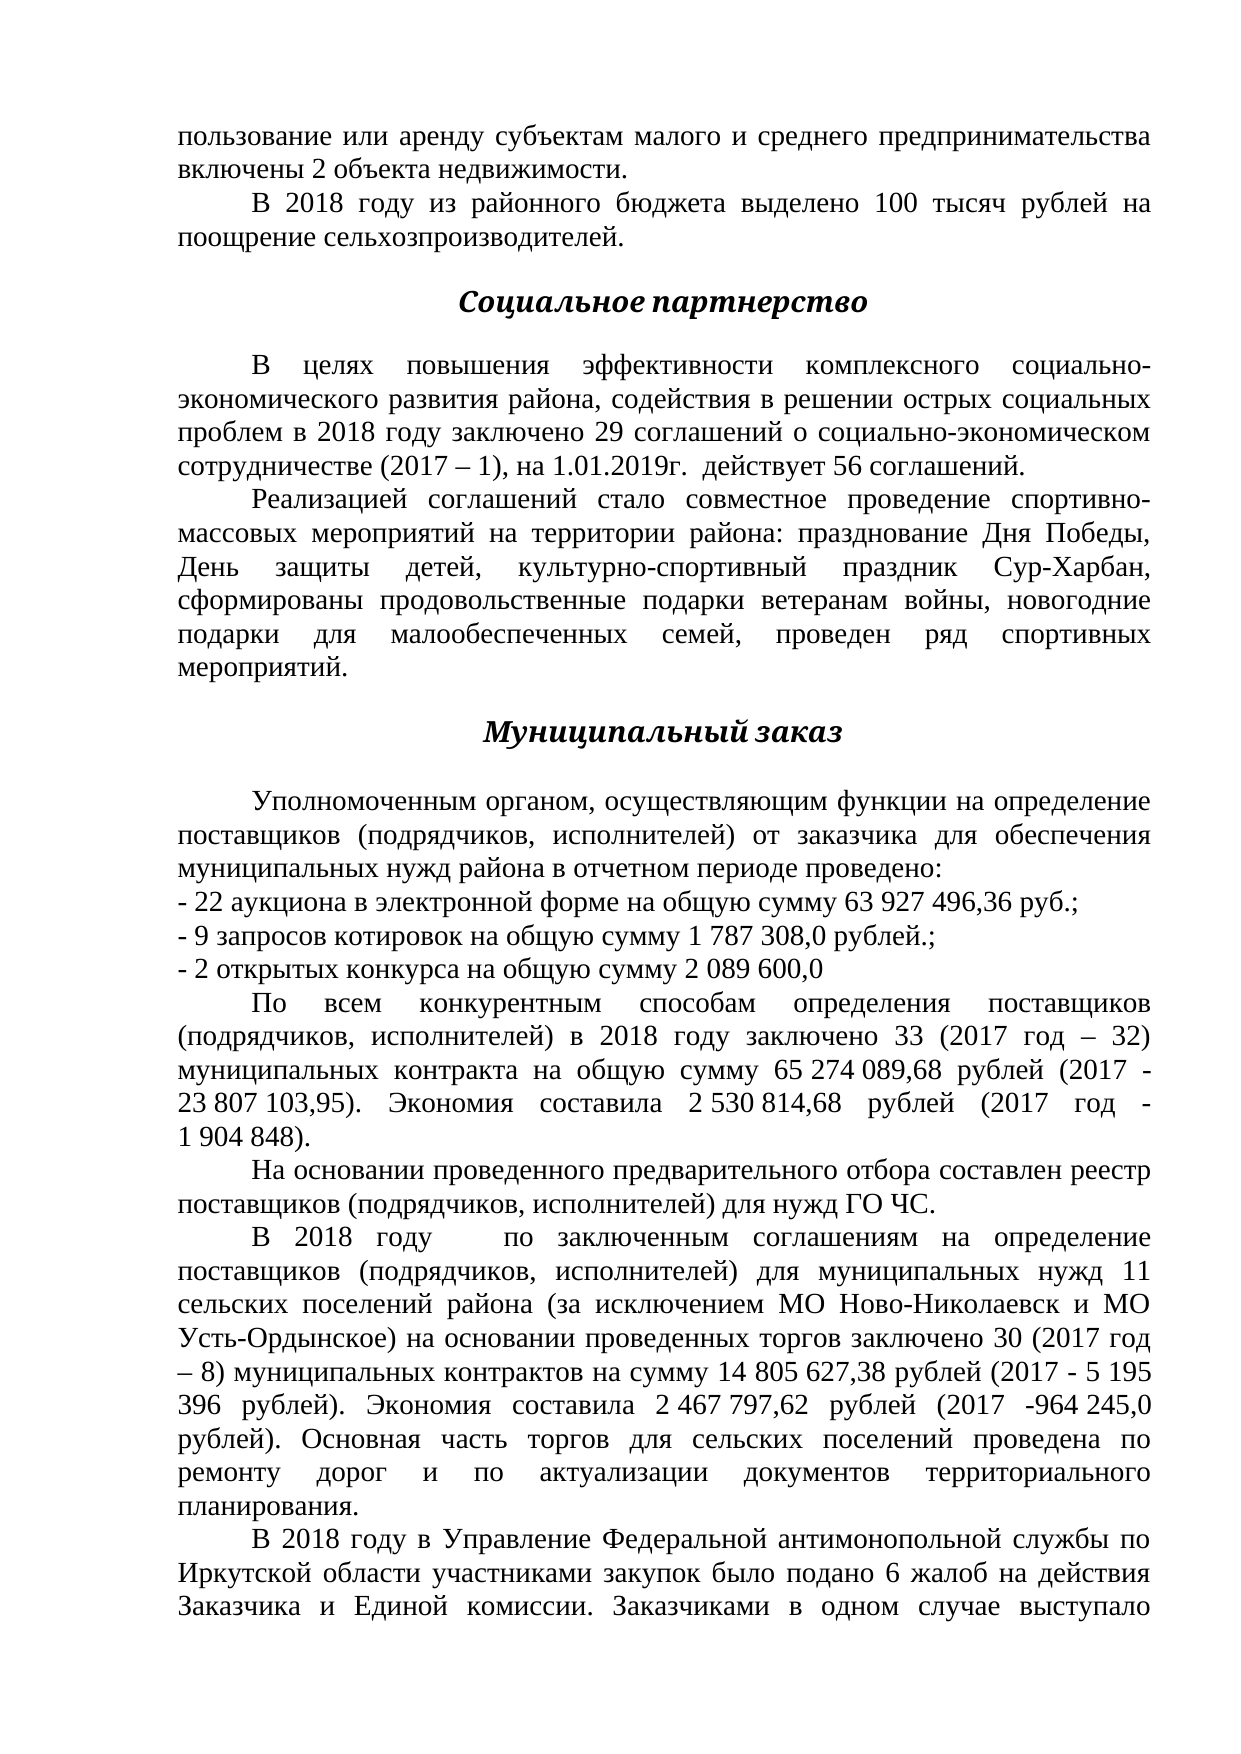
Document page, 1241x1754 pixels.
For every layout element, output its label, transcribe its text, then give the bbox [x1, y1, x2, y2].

subtitle Муниципальный заказ [177, 716, 1152, 750]
text В 2018 году из районного бюджета выделено 100 тысяч рублей на поощрение сельхозпроизводителей. [177, 185, 1152, 252]
text Реализацией соглашений стало совместное проведение спортивно-массовых мероприятий на территории района: празднование Дня Победы, День защиты детей, культурно-спортивный праздник Сур-Харбан, сформированы продовольственные подарки ветеранам войны, новогодние подарки для малообеспеченных семей, проведен ряд спортивных мероприятий. [177, 482, 1152, 683]
text - 2 открытых конкурса на общую сумму 2 089 600,0 [177, 951, 1152, 985]
text Уполномоченным органом, осуществляющим функции на определение поставщиков (подрядчиков, исполнителей) от заказчика для обеспечения муниципальных нужд района в отчетном периоде проведено: [177, 783, 1152, 884]
text - 22 аукциона в электронной форме на общую сумму 63 927 496,36 руб.; [177, 884, 1152, 918]
text На основании проведенного предварительного отбора составлен реестр поставщиков (подрядчиков, исполнителей) для нужд ГО ЧС. [177, 1152, 1152, 1219]
text По всем конкурентным способам определения поставщиков (подрядчиков, исполнителей) в 2018 году заключено 33 (2017 год – 32) муниципальных контракта на общую сумму 65 274 089,68 рублей (2017 - 23 807 103,95). Экономия составила 2 530 814,68 рублей (2017 год - 1 904 848). [177, 985, 1152, 1152]
text В 2018 году по заключенным соглашениям на определение поставщиков (подрядчиков, исполнителей) для муниципальных нужд 11 сельских поселений района (за исключением МО Ново-Николаевск и МО Усть-Ордынское) на основании проведенных торгов заключено 30 (2017 год – 8) муниципальных контрактов на сумму 14 805 627,38 рублей (2017 - 5 195 396 рублей). Экономия составила 2 467 797,62 рублей (2017 -964 245,0 рублей). Основная часть торгов для сельских поселений проведена по ремонту дорог и по актуализации документов территориального планирования. [177, 1219, 1152, 1521]
text - 9 запросов котировок на общую сумму 1 787 308,0 рублей.; [177, 918, 1152, 951]
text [177, 118, 1152, 185]
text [177, 1521, 1152, 1622]
subtitle Социальное партнерство [177, 286, 1152, 319]
text В целях повышения эффективности комплексного социально-экономического развития района, содействия в решении острых социальных проблем в 2018 году заключено 29 соглашений о социально-экономическом сотрудничестве (2017 – 1), на 1.01.2019г. действует 56 соглашений. [118, 347, 1152, 482]
